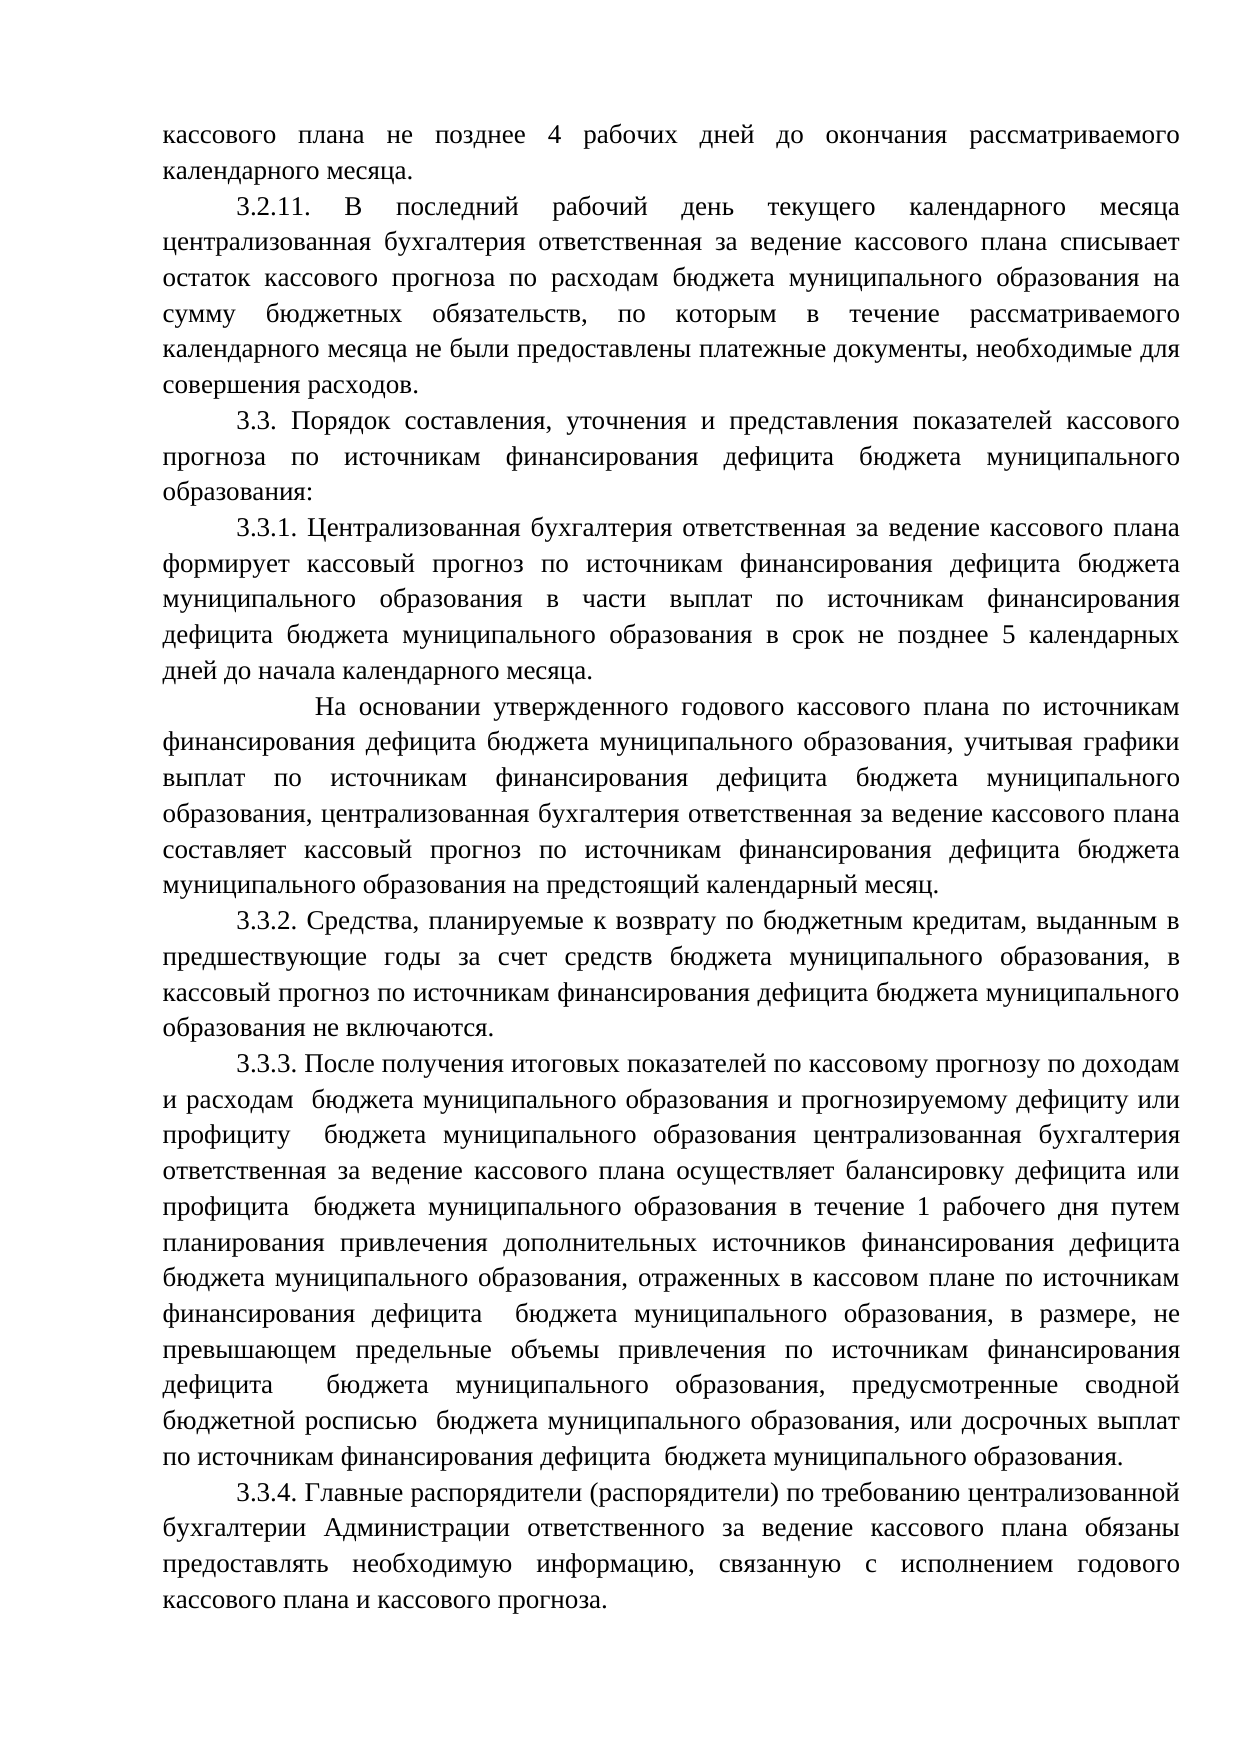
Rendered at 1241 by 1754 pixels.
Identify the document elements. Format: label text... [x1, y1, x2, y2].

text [162, 118, 1181, 185]
text 3.2.11. В последний рабочий день текущего календарного месяца централизованная бухгалтерия ответственная за ведение кассового плана списывает остаток кассового прогноза по расходам бюджета муниципального образования на сумму бюджетных обязательств, по которым в течение рассматриваемого календарного месяца не были предоставлены платежные документы, необходимые для совершения расходов. [162, 189, 1181, 399]
text На основании утвержденного годового кассового плана по источникам финансирования дефицита бюджета муниципального образования, учитывая графики выплат по источникам финансирования дефицита бюджета муниципального образования, централизованная бухгалтерия ответственная за ведение кассового плана составляет кассовый прогноз по источникам финансирования дефицита бюджета муниципального образования на предстоящий календарный месяц. [162, 690, 1181, 899]
text 3.3.1. Централизованная бухгалтерия ответственная за ведение кассового плана формирует кассовый прогноз по источникам финансирования дефицита бюджета муниципального образования в части выплат по источникам финансирования дефицита бюджета муниципального образования в срок не позднее 5 календарных дней до начала календарного месяца. [162, 511, 1181, 685]
text 3.3.4. Главные распорядители (распорядители) по требованию централизованной бухгалтерии Администрации ответственного за ведение кассового плана обязаны предоставлять необходимую информацию, связанную с исполнением годового кассового плана и кассового прогноза. [162, 1476, 1181, 1614]
text 3.3.2. Средства, планируемые к возврату по бюджетным кредитам, выданным в предшествующие годы за счет средств бюджета муниципального образования, в кассовый прогноз по источникам финансирования дефицита бюджета муниципального образования не включаются. [162, 904, 1181, 1042]
text 3.3.3. После получения итоговых показателей по кассовому прогнозу по доходам и расходам бюджета муниципального образования и прогнозируемому дефициту или профициту бюджета муниципального образования централизованная бухгалтерия ответственная за ведение кассового плана осуществляет балансировку дефицита или профицита бюджета муниципального образования в течение 1 рабочего дня путем планирования привлечения дополнительных источников финансирования дефицита бюджета муниципального образования, отраженных в кассовом плане по источникам финансирования дефицита бюджета муниципального образования, в размере, не превышающем предельные объемы привлечения по источникам финансирования дефицита бюджета муниципального образования, предусмотренные сводной бюджетной росписью бюджета муниципального образования, или досрочных выплат по источникам финансирования дефицита бюджета муниципального образования. [162, 1047, 1181, 1471]
text 3.3. Порядок составления, уточнения и представления показателей кассового прогноза по источникам финансирования дефицита бюджета муниципального образования: [162, 404, 1181, 507]
